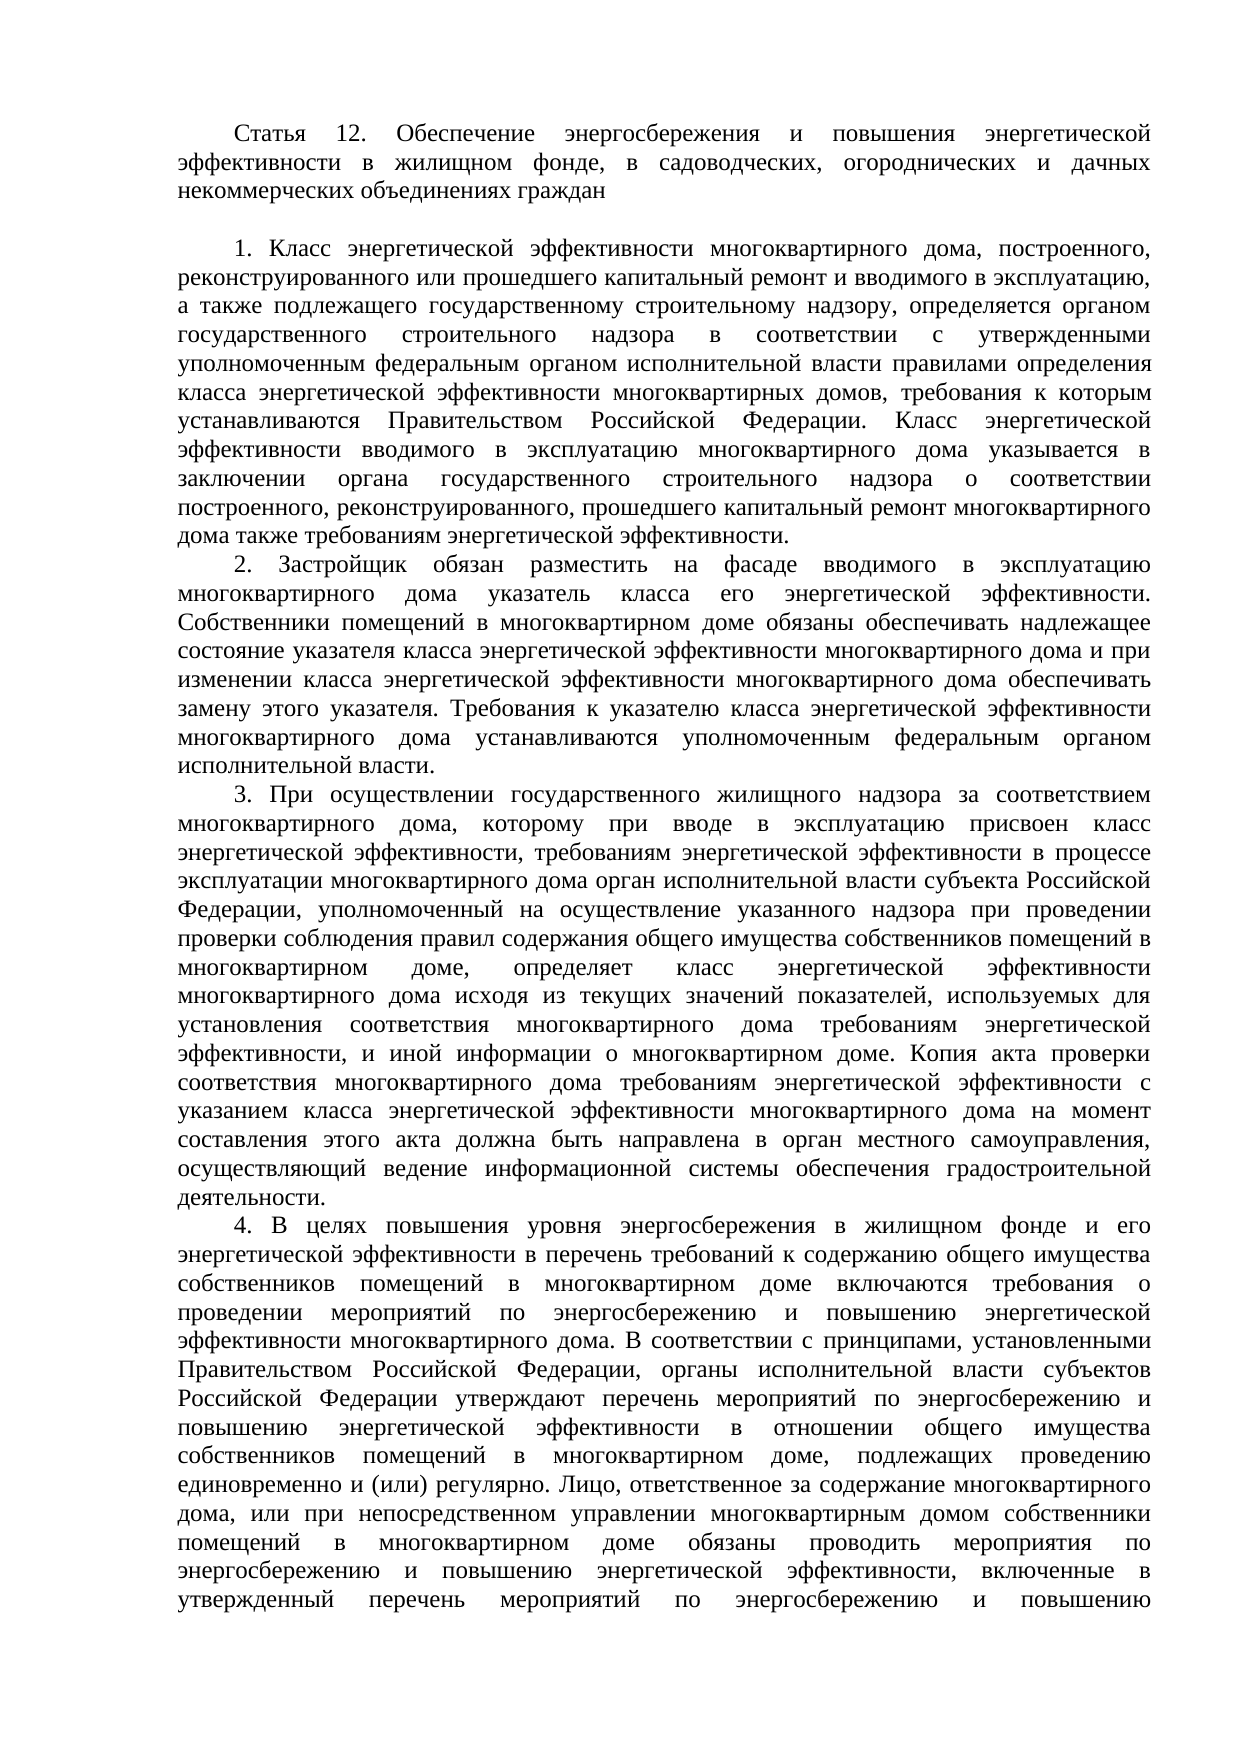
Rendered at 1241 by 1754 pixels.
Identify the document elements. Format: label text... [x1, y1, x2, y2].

text 3. При осуществлении государственного жилищного надзора за соответствием многоквартирного дома, которому при вводе в эксплуатацию присвоен класс энергетической эффективности, требованиям энергетической эффективности в процессе эксплуатации многоквартирного дома орган исполнительной власти субъекта Российской Федерации, уполномоченный на осуществление указанного надзора при проведении проверки соблюдения правил содержания общего имущества собственников помещений в многоквартирном доме, определяет класс энергетической эффективности многоквартирного дома исходя из текущих значений показателей, используемых для установления соответствия многоквартирного дома требованиям энергетической эффективности, и иной информации о многоквартирном доме. Копия акта проверки соответствия многоквартирного дома требованиям энергетической эффективности с указанием класса энергетической эффективности многоквартирного дома на момент составления этого акта должна быть направлена в орган местного самоуправления, осуществляющий ведение информационной системы обеспечения градостроительной деятельности. [177, 779, 1152, 1211]
text 2. Застройщик обязан разместить на фасаде вводимого в эксплуатацию многоквартирного дома указатель класса его энергетической эффективности. Собственники помещений в многоквартирном доме обязаны обеспечивать надлежащее состояние указателя класса энергетической эффективности многоквартирного дома и при изменении класса энергетической эффективности многоквартирного дома обеспечивать замену этого указателя. Требования к указателю класса энергетической эффективности многоквартирного дома устанавливаются уполномоченным федеральным органом исполнительной власти. [177, 549, 1152, 779]
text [177, 1211, 1152, 1613]
text 1. Класс энергетической эффективности многоквартирного дома, построенного, реконструированного или прошедшего капитальный ремонт и вводимого в эксплуатацию, а также подлежащего государственному строительному надзору, определяется органом государственного строительного надзора в соответствии с утвержденными уполномоченным федеральным органом исполнительной власти правилами определения класса энергетической эффективности многоквартирных домов, требования к которым устанавливаются Правительством Российской Федерации. Класс энергетической эффективности вводимого в эксплуатацию многоквартирного дома указывается в заключении органа государственного строительного надзора о соответствии построенного, реконструированного, прошедшего капитальный ремонт многоквартирного дома также требованиям энергетической эффективности. [177, 233, 1152, 549]
text Статья 12. Обеспечение энергосбережения и повышения энергетической эффективности в жилищном фонде, в садоводческих, огороднических и дачных некоммерческих объединениях граждан [177, 118, 1152, 204]
